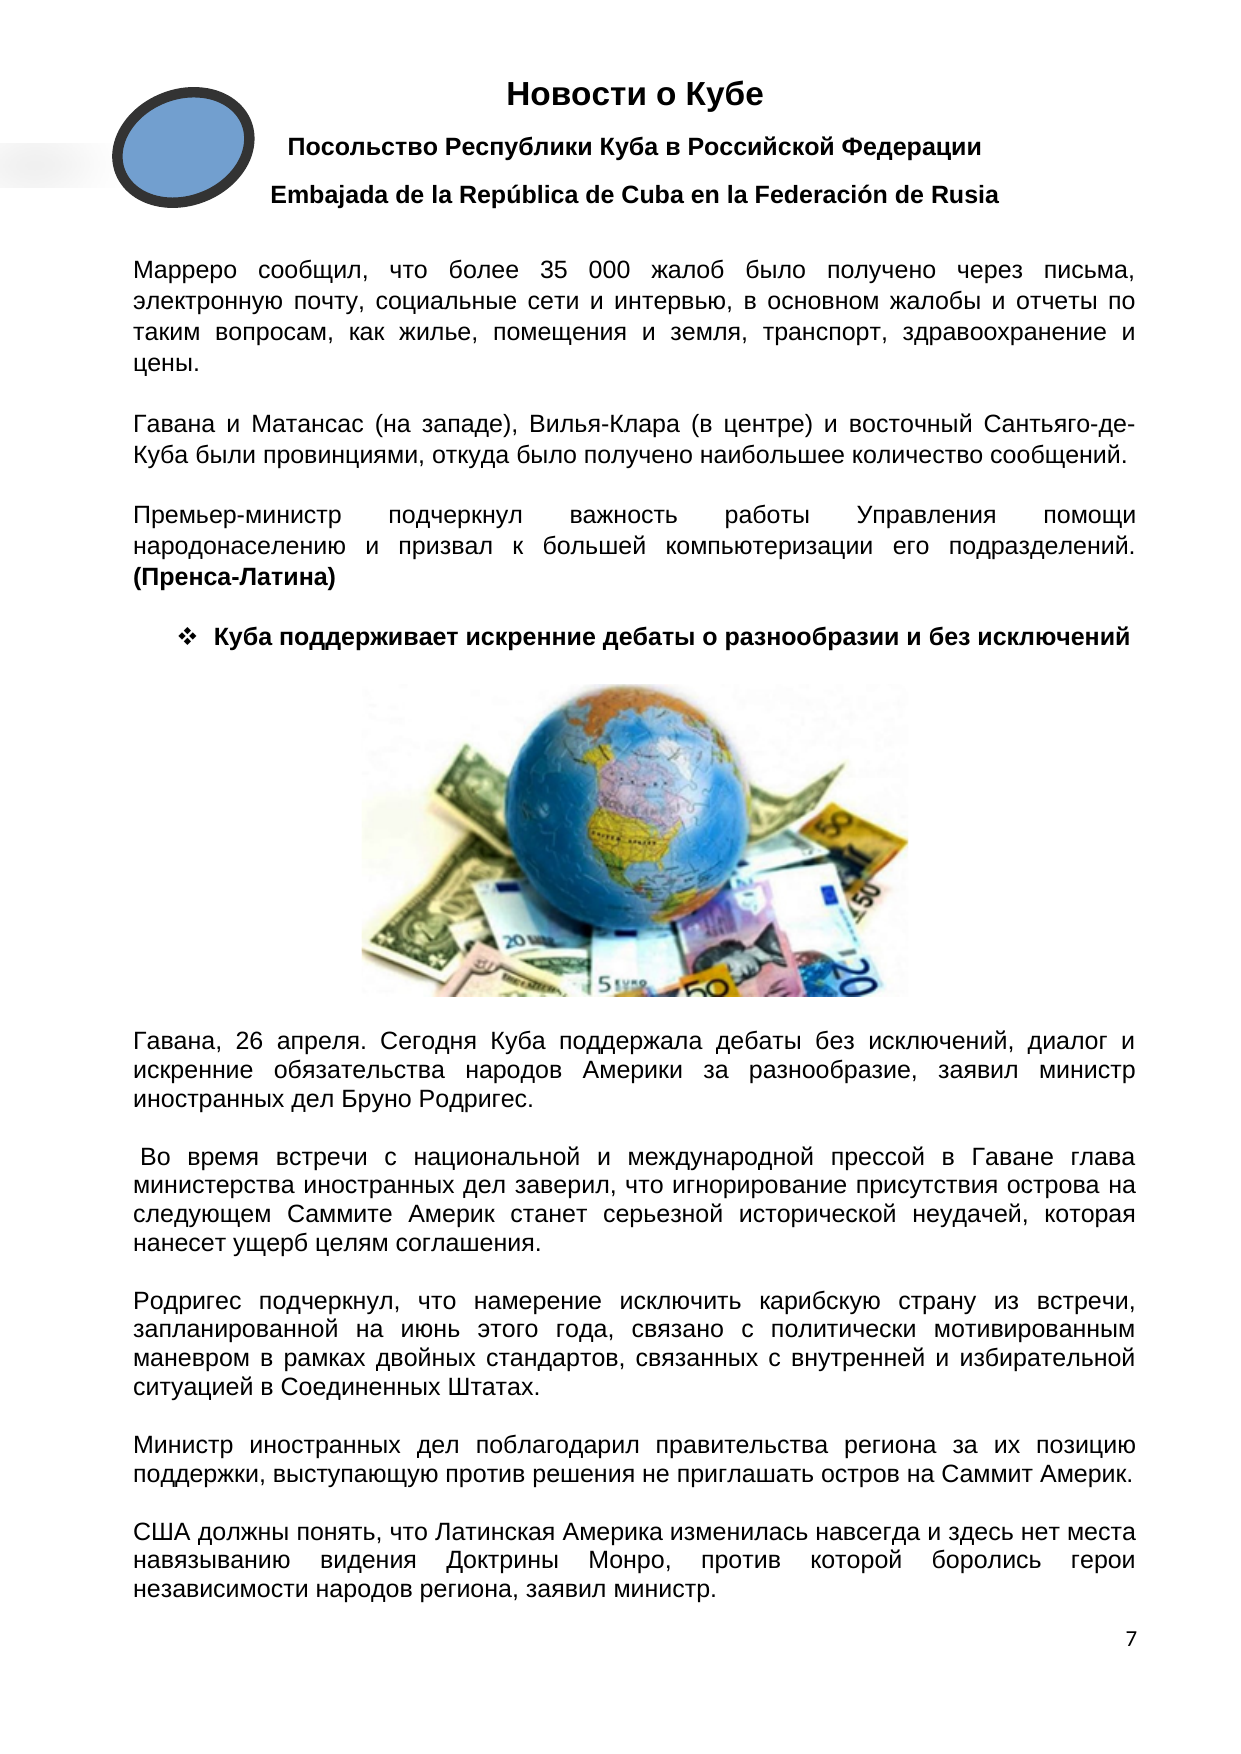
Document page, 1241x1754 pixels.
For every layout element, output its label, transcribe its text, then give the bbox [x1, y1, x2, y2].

text Гавана, 26 апреля. Сегодня Куба поддержала дебаты без исключений, диалог и искренние обязательства народов Америки за разнообразие, заявил министр иностранных дел Бруно Родригес. [133, 1026, 1137, 1112]
subtitle Куба поддерживает искренние дебаты о разнообразии и без исключений [170, 622, 1137, 651]
text Министр иностранных дел поблагодарил правительства региона за их позицию поддержки, выступающую против решения не приглашать остров на Саммит Америк. [133, 1430, 1137, 1487]
picture [361, 684, 909, 997]
text Во время встречи с национальной и международной прессой в Гаване глава министерства иностранных дел заверил, что игнорирование присутствия острова на следующем Саммите Америк станет серьезной исторической неудачей, которая нанесет ущерб целям соглашения. [133, 1142, 1137, 1257]
text Премьер-министр подчеркнул важность работы Управления помощи народонаселению и призвал к большей компьютеризации его подразделений. (Пренса-Латина) [133, 500, 1137, 591]
text Гавана и Матансас (на западе), Вилья-Клара (в центре) и восточный Сантьяго-де-Куба были провинциями, откуда было получено наибольшее количество сообщений. [133, 409, 1137, 468]
text Родригес подчеркнул, что намерение исключить карибскую страну из встречи, запланированной на июнь этого года, связано с политически мотивированным маневром в рамках двойных стандартов, связанных с внутренней и избирательной ситуацией в Соединенных Штатах. [133, 1286, 1137, 1401]
text Марреро сообщил, что более 35 000 жалоб было получено через письма, электронную почту, социальные сети и интервью, в основном жалобы и отчеты по таким вопросам, как жилье, помещения и земля, транспорт, здравоохранение и цены. [133, 255, 1137, 377]
text США должны понять, что Латинская Америка изменилась навсегда и здесь нет места навязыванию видения Доктрины Монро, против которой боролись герои независимости народов региона, заявил министр. [133, 1517, 1137, 1603]
